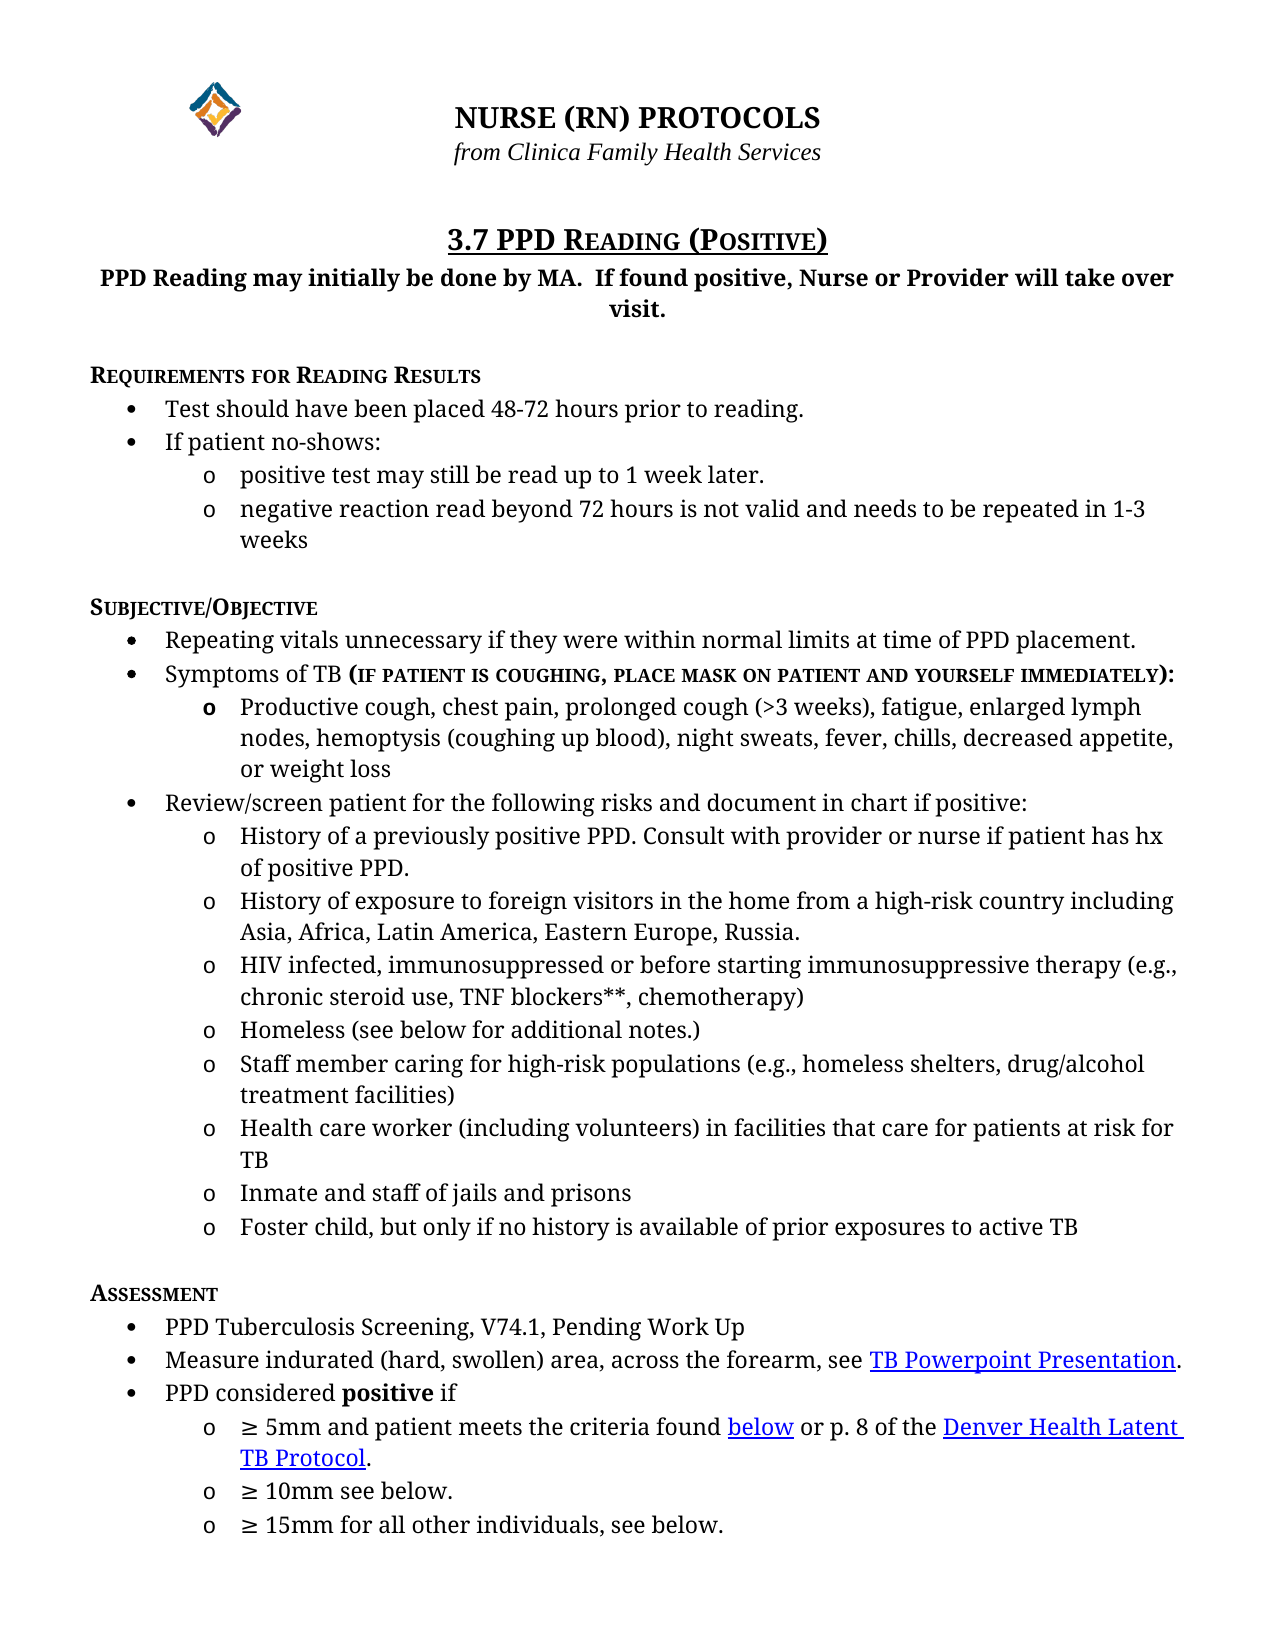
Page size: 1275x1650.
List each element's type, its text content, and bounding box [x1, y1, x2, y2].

list PPD considered positive if [127, 1377, 1185, 1408]
list Homeless (see below for additional notes.) [202, 1014, 1185, 1046]
picture [185, 82, 242, 139]
subtitle Requirements for Reading Results [90, 359, 1185, 391]
list Symptoms of TB (if patient is coughing, place mask on patient and yourself immediately): [127, 657, 1185, 689]
list positive test may still be read up to 1 week later. [202, 459, 1185, 491]
list History of a previously positive PPD. Consult with provider or nurse if patient has hx of positive PPD. [202, 820, 1185, 883]
list PPD Tuberculosis Screening, V74.1, Pending Work Up [127, 1311, 1185, 1342]
list History of exposure to foreign visitors in the home from a high-risk country including Asia, Africa, Latin America, Eastern Europe, Russia. [202, 885, 1185, 947]
subtitle Subjective/Objective [90, 591, 1185, 622]
list Staff member caring for high-risk populations (e.g., homeless shelters, drug/alcohol treatment facilities) [202, 1048, 1185, 1110]
list ≥ 10mm see below. [202, 1475, 1185, 1507]
title 3.7 PPD Reading (Positive) [90, 220, 1185, 259]
list If patient no-shows: [127, 426, 1185, 457]
list ≥ 5mm and patient meets the criteria found below or p. 8 of the Denver Health Latent TB Protocol. [202, 1411, 1185, 1473]
list Productive cough, chest pain, prolonged cough (>3 weeks), fatigue, enlarged lymph nodes, hemoptysis (coughing up blood), night sweats, fever, chills, decreased appetite, or weight loss [202, 691, 1185, 785]
list Health care worker (including volunteers) in facilities that care for patients at risk for TB [202, 1112, 1185, 1175]
text Assessment [90, 1277, 1185, 1308]
list Foster child, but only if no history is available of prior exposures to active TB [202, 1210, 1185, 1242]
list ≥ 15mm for all other individuals, see below. [202, 1509, 1185, 1540]
list Test should have been placed 48-72 hours prior to reading. [127, 393, 1185, 424]
list Review/screen patient for the following risks and document in chart if positive: [127, 787, 1185, 818]
list Repeating vitals unnecessary if they were within normal limits at time of PPD placement. [127, 624, 1185, 655]
list HIV infected, immunosuppressed or before starting immunosuppressive therapy (e.g., chronic steroid use, TNF blockers**, chemotherapy) [202, 949, 1185, 1012]
list Inmate and staff of jails and prisons [202, 1177, 1185, 1208]
subtitle PPD may initially be done by MA. If found positive, Nurse or Provider will take over visit. [90, 261, 1185, 324]
list Measure indurated (hard, swollen) area, across the forearm, see TB Powerpoint Presentation. [127, 1344, 1185, 1375]
list negative reaction read beyond 72 hours is not valid and needs to be repeated in 1-3 weeks [202, 493, 1185, 555]
